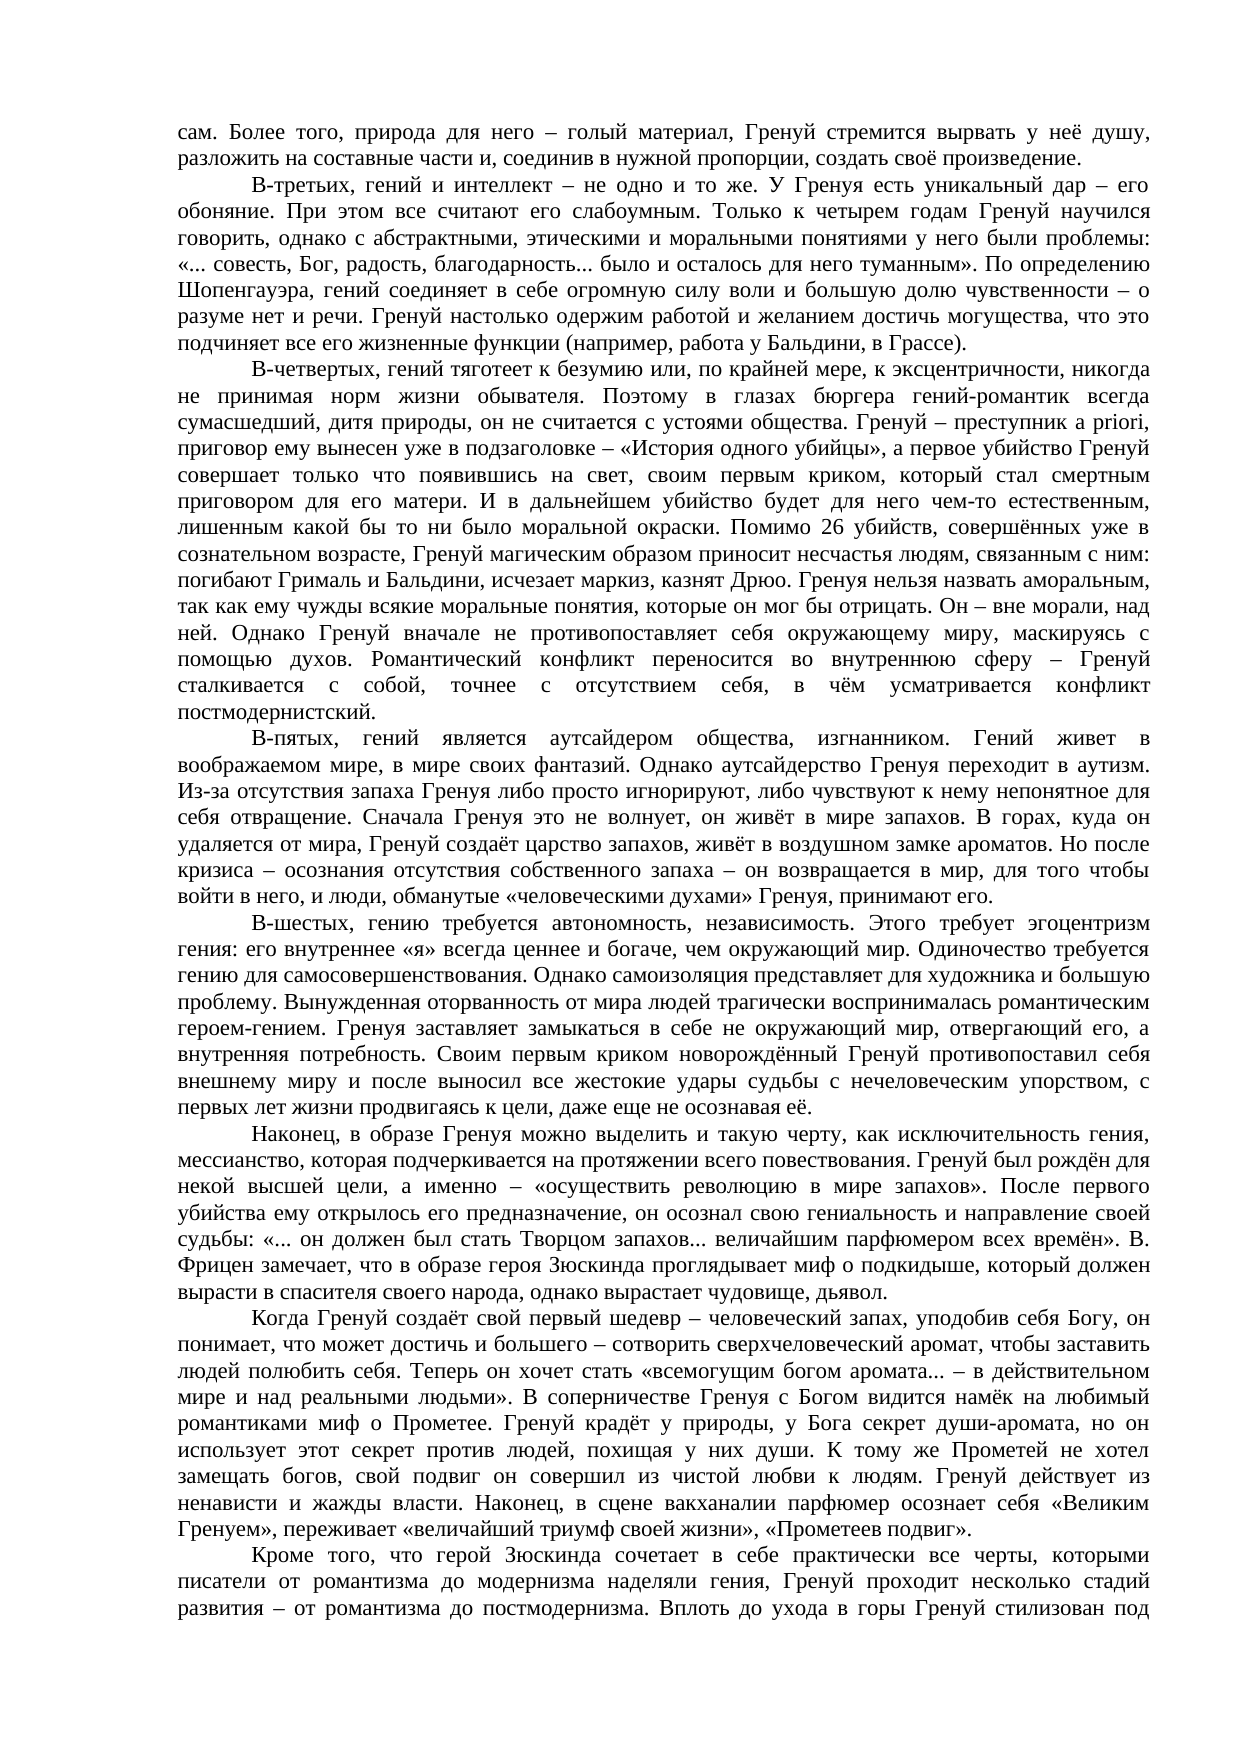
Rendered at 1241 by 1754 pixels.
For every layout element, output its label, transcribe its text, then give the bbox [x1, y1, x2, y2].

text Наконец, в образе Гренуя можно выделить и такую черту, как исключительность гения, мессианство, которая подчеркивается на протяжении всего повествования. Гренуй был рождён для некой высшей цели, а именно – «осуществить революцию в мире запахов». После первого убийства ему открылось его предназначение, он осознал свою гениальность и направление своей судьбы: «... он должен был стать Творцом запахов... величайшим парфюмером всех времён». В. Фрицен замечает, что в образе героя Зюскинда проглядывает миф о подкидыше, который должен вырасти в спасителя своего народа, однако вырастает чудовище, дьявол. [177, 1119, 1152, 1304]
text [177, 1541, 1152, 1620]
text В-третьих, гений и интеллект – не одно и то же. У Гренуя есть уникальный дар – его обоняние. При этом все считают его слабоумным. Только к четырем годам Гренуй научился говорить, однако с абстрактными, этическими и моральными понятиями у него были проблемы: «... совесть, Бог, радость, благодарность... было и осталось для него туманным». По определению Шопенгауэра, гений соединяет в себе огромную силу воли и большую долю чувственности – о разуме нет и речи. Гренуй настолько одержим работой и желанием достичь могущества, что это подчиняет все его жизненные функции (например, работа у Бальдини, в Грассе). [177, 171, 1152, 355]
text В-четвертых, гений тяготеет к безумию или, по крайней мере, к эксцентричности, никогда не принимая норм жизни обывателя. Поэтому в глазах бюргера гений-романтик всегда сумасшедший, дитя природы, он не считается с устоями общества. Гренуй – преступник а рrіоrі, приговор ему вынесен уже в подзаголовке – «История одного убийцы», а первое убийство Гренуй совершает только что появившись на свет, своим первым криком, который стал смертным приговором для его матери. И в дальнейшем убийство будет для него чем-то естественным, лишенным какой бы то ни было моральной окраски. Помимо 26 убийств, совершённых уже в сознательном возрасте, Гренуй магическим образом приносит несчастья людям, связанным с ним: погибают Грималь и Бальдини, исчезает маркиз, казнят Дрюо. Гренуя нельзя назвать аморальным, так как ему чужды всякие моральные понятия, которые он мог бы отрицать. Он – вне морали, над ней. Однако Гренуй вначале не противопоставляет себя окружающему миру, маскируясь с помощью духов. Романтический конфликт переносится во внутреннюю сферу – Гренуй сталкивается с собой, точнее с отсутствием себя, в чём усматривается конфликт постмодернистский. [177, 355, 1152, 724]
text Когда Гренуй создаёт свой первый шедевр – человеческий запах, уподобив себя Богу, он понимает, что может достичь и большего – сотворить сверхчеловеческий аромат, чтобы заставить людей полюбить себя. Теперь он хочет стать «всемогущим богом аромата... – в действительном мире и над реальными людьми». В соперничестве Гренуя с Богом видится намёк на любимый романтиками миф о Прометее. Гренуй крадёт у природы, у Бога секрет души-аромата, но он использует этот секрет против людей, похищая у них души. К тому же Прометей не хотел замещать богов, свой подвиг он совершил из чистой любви к людям. Гренуй действует из ненависти и жажды власти. Наконец, в сцене вакханалии парфюмер осознает себя «Великим Гренуем», переживает «величайший триумф своей жизни», «Прометеев подвиг». [177, 1304, 1152, 1541]
text В-шестых, гению требуется автономность, независимость. Этого требует эгоцентризм гения: его внутреннее «я» всегда ценнее и богаче, чем окружающий мир. Одиночество требуется гению для самосовершенствования. Однако самоизоляция представляет для художника и большую проблему. Вынужденная оторванность от мира людей трагически воспринималась романтическим героем-гением. Гренуя заставляет замыкаться в себе не окружающий мир, отвергающий его, а внутренняя потребность. Своим первым криком новорождённый Гренуй противопоставил себя внешнему миру и после выносил все жестокие удары судьбы с нечеловеческим упорством, с первых лет жизни продвигаясь к цели, даже еще не осознавая её. [177, 909, 1152, 1119]
text В-пятых, гений является аутсайдером общества, изгнанником. Гений живет в воображаемом мире, в мире своих фантазий. Однако аутсайдерство Гренуя переходит в аутизм. Из-за отсутствия запаха Гренуя либо просто игнорируют, либо чувствуют к нему непонятное для себя отвращение. Сначала Гренуя это не волнует, он живёт в мире запахов. В горах, куда он удаляется от мира, Гренуй создаёт царство запахов, живёт в воздушном замке ароматов. Но после кризиса – осознания отсутствия собственного запаха – он возвращается в мир, для того чтобы войти в него, и люди, обманутые «человеческими духами» Гренуя, принимают его. [177, 724, 1152, 909]
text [177, 118, 1152, 171]
